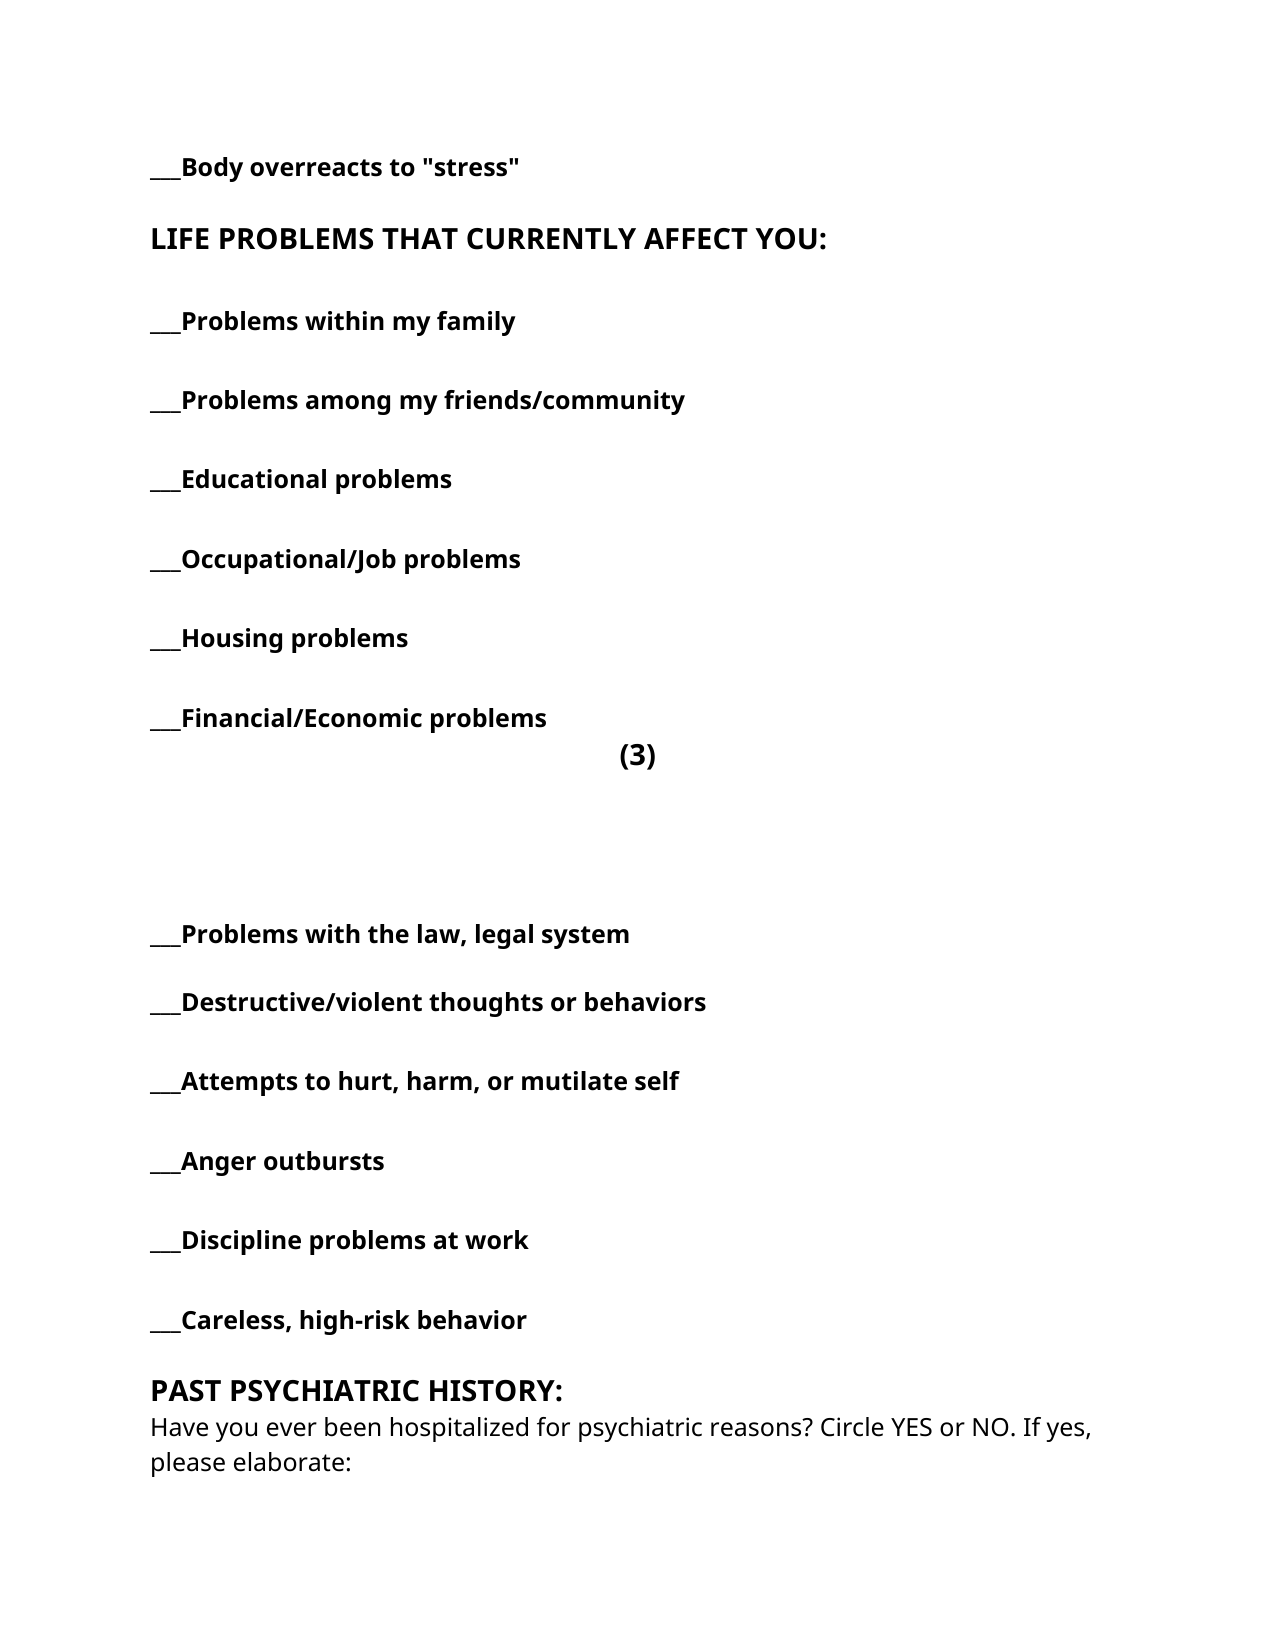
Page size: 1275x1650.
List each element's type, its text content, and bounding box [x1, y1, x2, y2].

text ___Body overreacts to "stress" [150, 150, 1125, 184]
text ___Discipline problems at work [150, 1223, 1125, 1257]
text ___Problems within my family [150, 303, 1125, 337]
text ___Educational problems [150, 462, 1125, 496]
text ___Financial/Economic problems [150, 701, 1125, 735]
text Have you ever been hospitalized for psychiatric reasons? Circle YES or NO. If yes, please elaborate: [150, 1410, 1125, 1478]
text ___Attempts to hurt, harm, or mutilate self [150, 1064, 1125, 1098]
text ___Housing problems [150, 621, 1125, 655]
text ___Destructive/violent thoughts or behaviors [150, 984, 1125, 1018]
text ___Occupational/Job problems [150, 542, 1125, 576]
text PAST PSYCHIATRIC HISTORY: [150, 1370, 1125, 1410]
text ___Problems among my friends/community [150, 383, 1125, 417]
text (3) [150, 735, 1125, 774]
text ___Problems with the law, legal system [150, 916, 1125, 950]
text ___Anger outbursts [150, 1143, 1125, 1177]
text LIFE PROBLEMS THAT CURRENTLY AFFECT YOU: [150, 218, 1125, 258]
text ___Careless, high-risk behavior [150, 1302, 1125, 1336]
